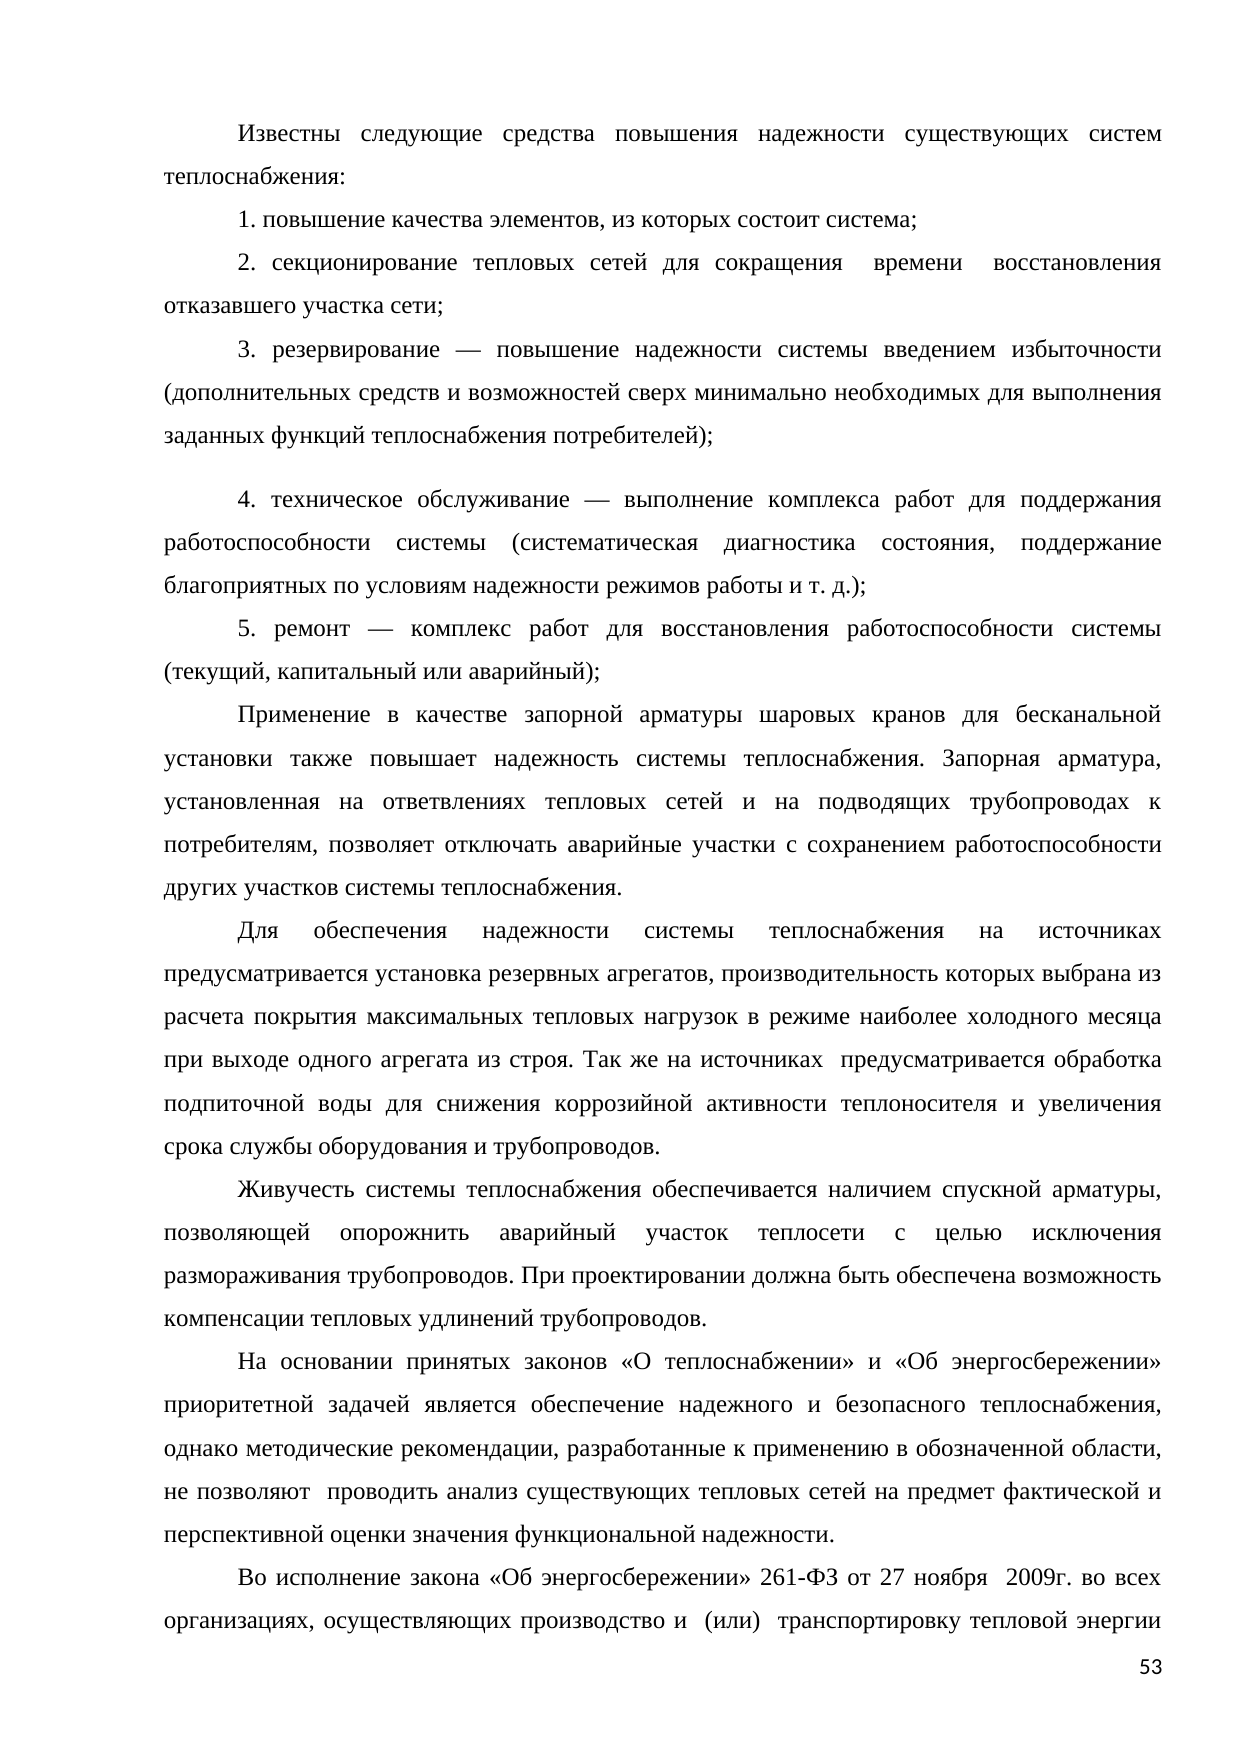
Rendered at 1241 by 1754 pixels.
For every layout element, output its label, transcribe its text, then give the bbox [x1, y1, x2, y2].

text На основании принятых законов «О теплоснабжении» и «Об энергосбережении» приоритетной задачей является обеспечение надежного и безопасного теплоснабжения, однако методические рекомендации, разработанные к применению в обозначенной области, не позволяют проводить анализ существующих тепловых сетей на предмет фактической и перспективной оценки значения функциональной надежности. [164, 1346, 1162, 1548]
text 4. техническое обслуживание — выполнение комплекса работ для поддержания работоспособности системы (систематическая диагностика состояния, поддержание благоприятных по условиям надежности режимов работы и т. д.); [164, 484, 1162, 599]
text Для обеспечения надежности системы теплоснабжения на источниках предусматривается установка резервных агрегатов, производительность которых выбрана из расчета покрытия максимальных тепловых нагрузок в режиме наиболее холодного месяца при выходе одного агрегата из строя. Так же на источниках предусматривается обработка подпиточной воды для снижения коррозийной активности теплоносителя и увеличения срока службы оборудования и трубопроводов. [164, 915, 1162, 1159]
text 5. ремонт — комплекс работ для восстановления работоспособности системы (текущий, капитальный или аварийный); [164, 613, 1162, 685]
text 3. резервирование — повышение надежности системы введением избыточности (дополнительных средств и возможностей сверх минимально необходимых для выполнения заданных функций теплоснабжения потребителей); [164, 334, 1162, 449]
text Известны следующие средства повышения надежности существующих систем теплоснабжения: [164, 118, 1162, 190]
text Живучесть системы теплоснабжения обеспечивается наличием спускной арматуры, позволяющей опорожнить аварийный участок теплосети с целью исключения размораживания трубопроводов. При проектировании должна быть обеспечена возможность компенсации тепловых удлинений трубопроводов. [164, 1174, 1162, 1332]
text 2. секционирование тепловых сетей для сокращения времени восстановления отказавшего участка сети; [164, 247, 1162, 319]
text 1. повышение качества элементов, из которых состоит система; [164, 204, 1162, 233]
text Применение в качестве запорной арматуры шаровых кранов для бесканальной установки также повышает надежность системы теплоснабжения. Запорная арматура, установленная на ответвлениях тепловых сетей и на подводящих трубопроводах к потребителям, позволяет отключать аварийные участки с сохранением работоспособности других участков системы теплоснабжения. [164, 699, 1162, 901]
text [164, 1562, 1162, 1634]
